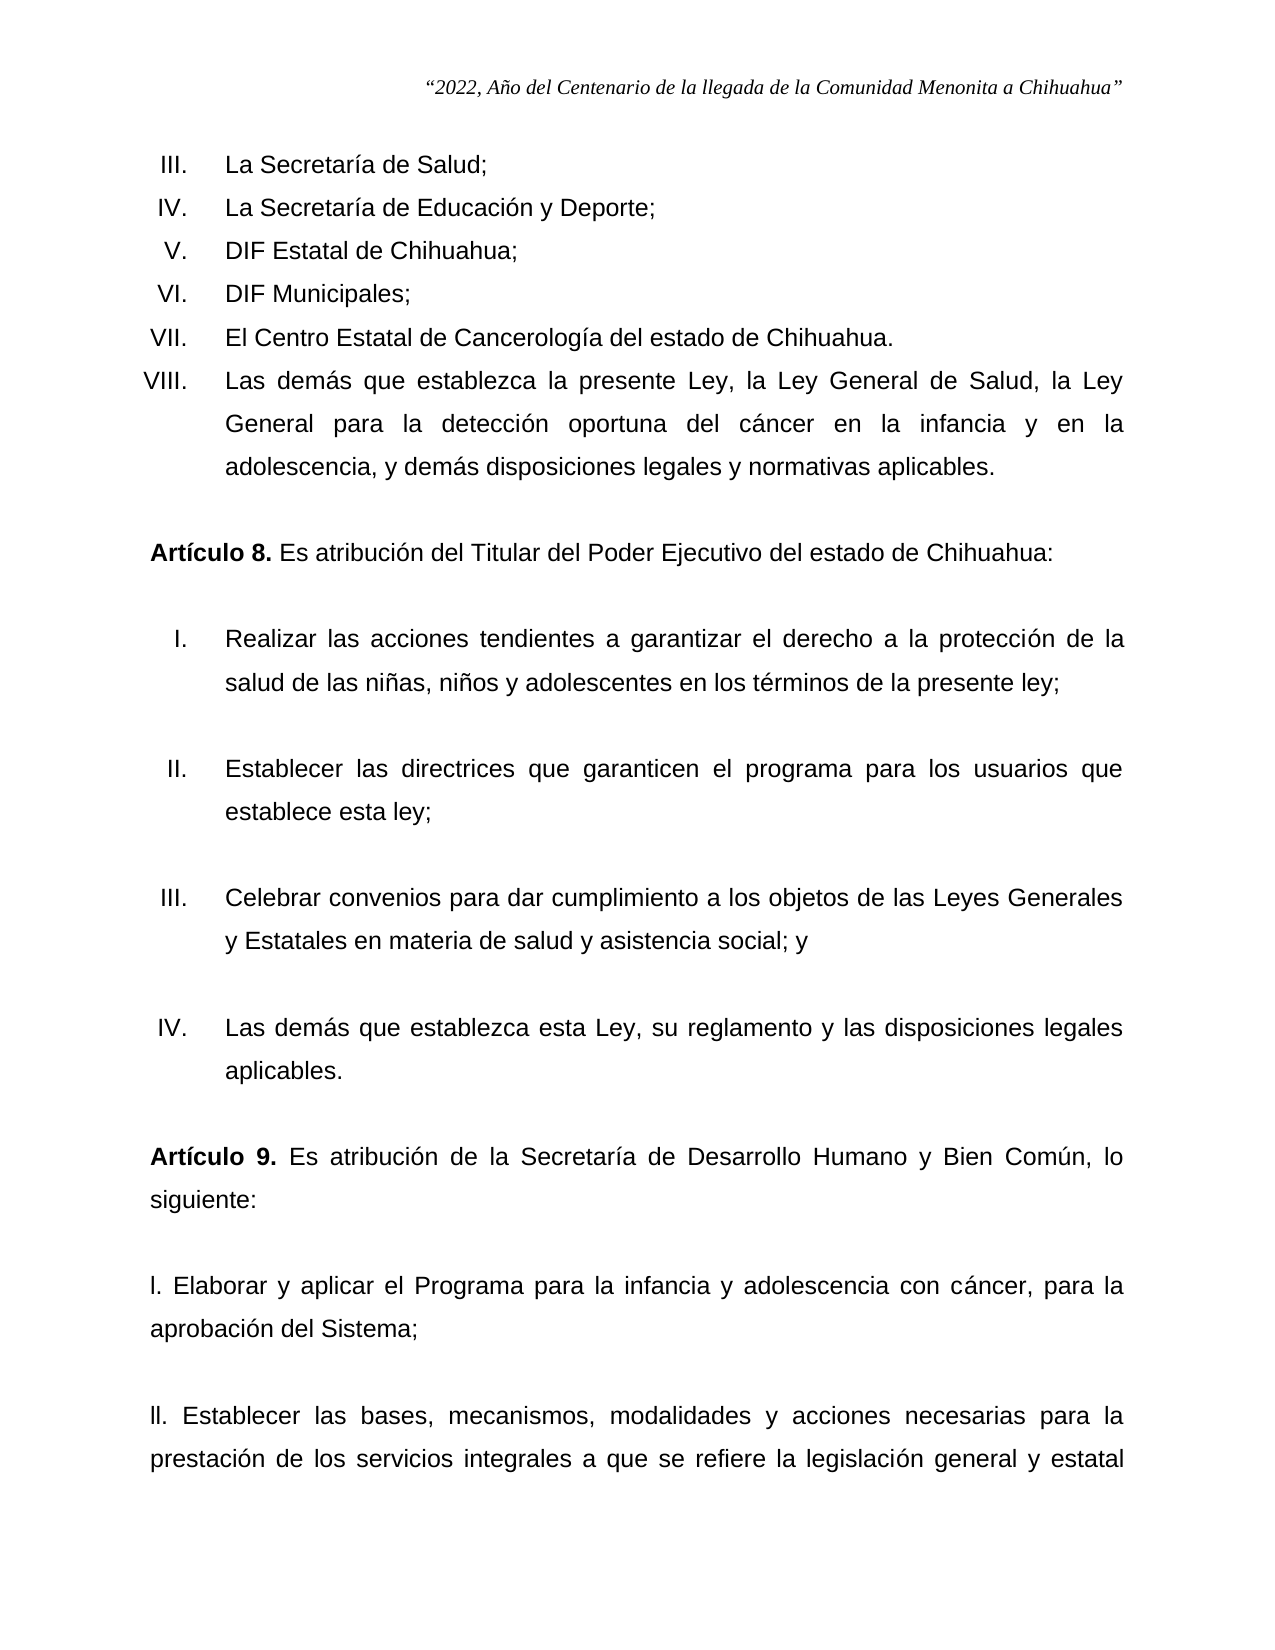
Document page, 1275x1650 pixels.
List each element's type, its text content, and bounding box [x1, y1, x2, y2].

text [150, 1401, 1125, 1472]
list DIF Estatal de Chihuahua; [187, 236, 1125, 265]
list Establecer las directrices que garanticen el programa para los usuarios que establece esta ley; [187, 754, 1125, 826]
list Las demás que establezca la presente Ley, la Ley General de Salud, la Ley General para la detección oportuna del cáncer en la infancia y en la adolescencia, y demás disposiciones legales y normativas aplicables. [187, 366, 1125, 481]
list DIF Municipales; [187, 279, 1125, 308]
text l. Elaborar y aplicar el Programa para la infancia y adolescencia con cáncer, para la aprobación del Sistema; [150, 1271, 1125, 1343]
text Artículo 9. Es atribución de la Secretaría de Desarrollo Humano y Bien Común, lo siguiente: [150, 1142, 1125, 1214]
list El Centro Estatal de Cancerología del estado de Chihuahua. [187, 322, 1125, 351]
list Realizar las acciones tendientes a garantizar el derecho a la protección de la salud de las niñas, niños y adolescentes en los términos de la presente ley; [187, 624, 1125, 696]
list Las demás que establezca esta Ley, su reglamento y las disposiciones legales aplicables. [187, 1012, 1125, 1084]
text Artículo 8. Es atribución del Titular del Poder Ejecutivo del estado de Chihuahua: [150, 538, 1125, 567]
list La Secretaría de Educación y Deporte; [187, 193, 1125, 222]
list Celebrar convenios para dar cumplimiento a los objetos de las Leyes Generales y Estatales en materia de salud y asistencia social; y [187, 883, 1125, 955]
list La Secretaría de Salud; [187, 150, 1125, 179]
